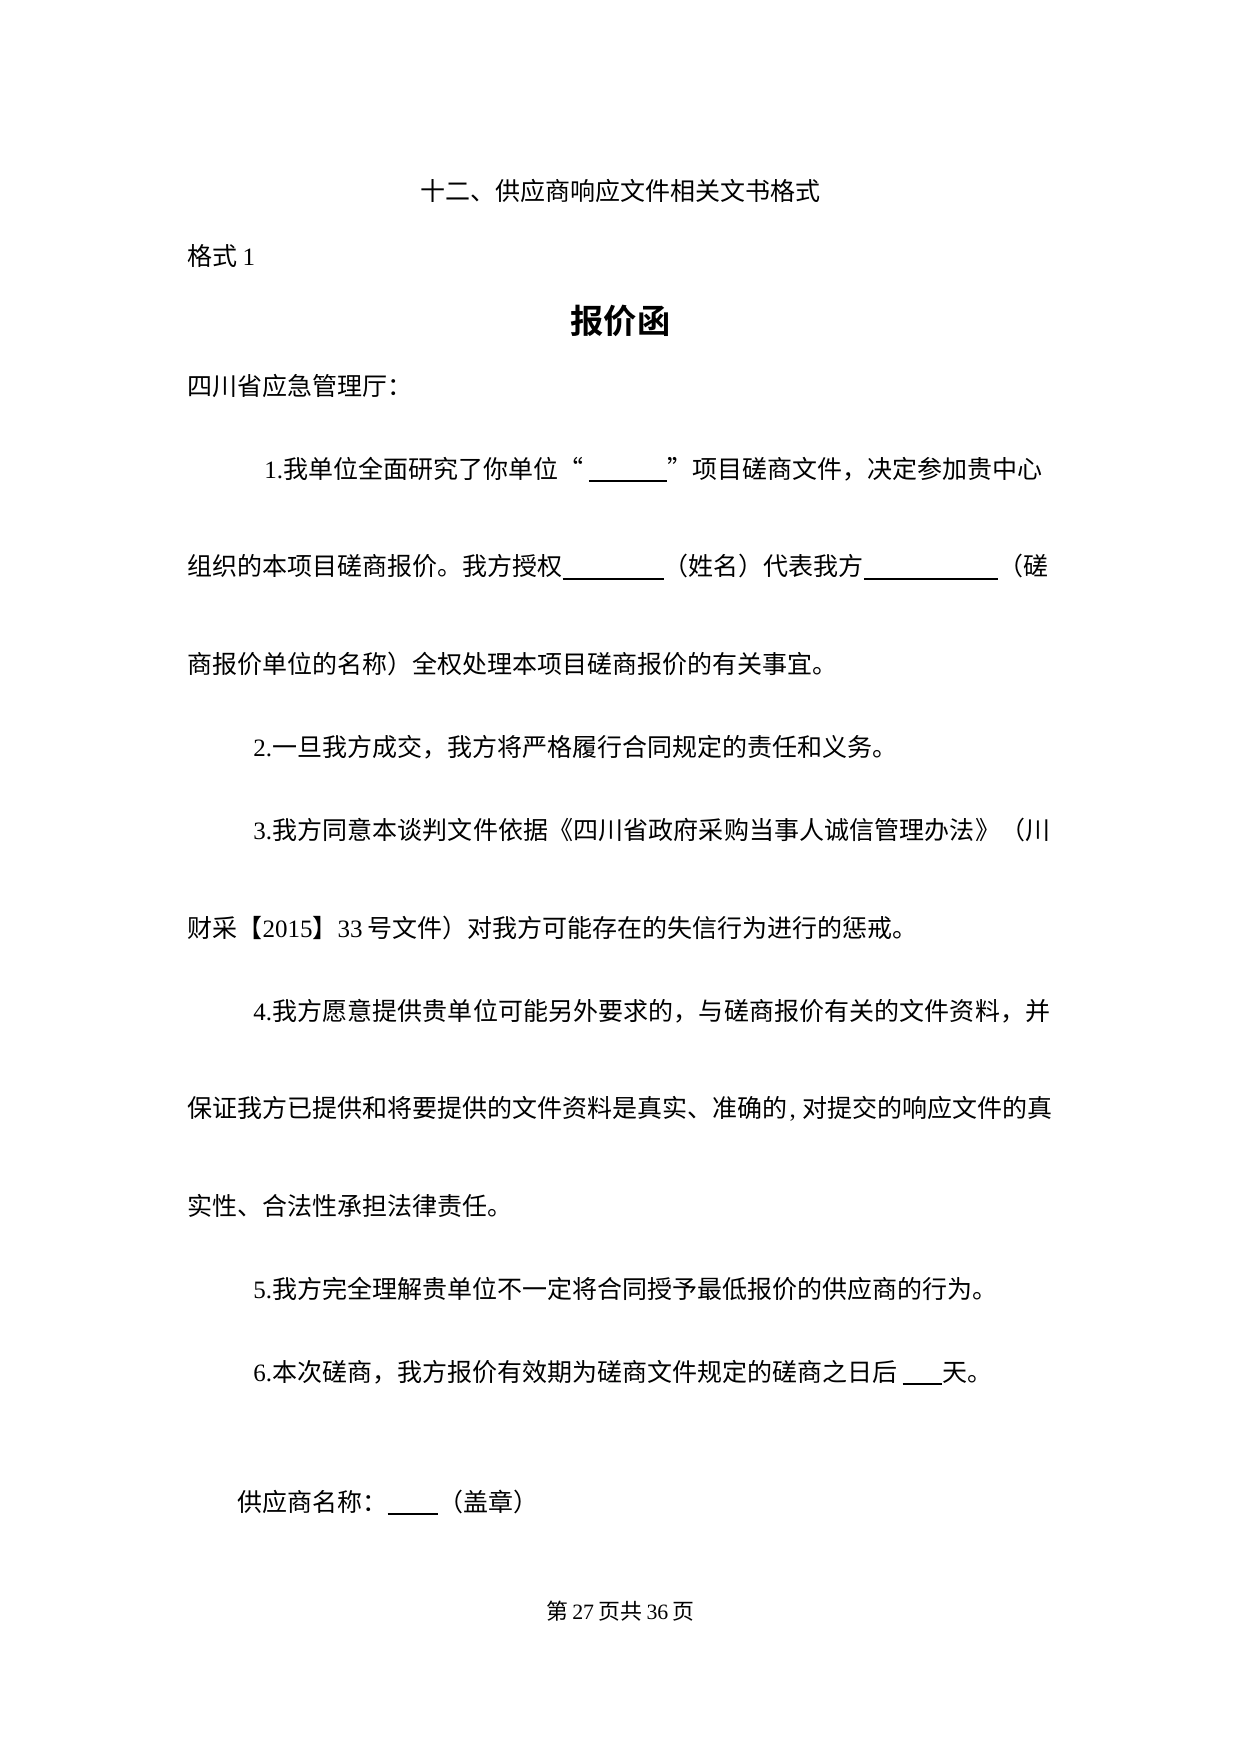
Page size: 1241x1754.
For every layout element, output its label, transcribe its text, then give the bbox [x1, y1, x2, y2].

text 四川省应急管理厅： [187, 352, 1053, 417]
text 2.一旦我方成交，我方将严格履行合同规定的责任和义务。 [187, 713, 1053, 778]
subtitle 十二、供应商响应文件相关文书格式 [187, 157, 1053, 222]
text 3.我方同意本谈判文件依据《四川省政府采购当事人诚信管理办法》（川财采【2015】33号文件）对我方可能存在的失信行为进行的惩戒。 [187, 796, 1053, 959]
text 5.我方完全理解贵单位不一定将合同授予最低报价的供应商的行为。 [187, 1255, 1053, 1320]
text 报价函 [187, 287, 1053, 352]
text 4.我方愿意提供贵单位可能另外要求的，与磋商报价有关的文件资料，并保证我方已提供和将要提供的文件资料是真实、准确的, 对提交的响应文件的真实性、合法性承担法律责任。 [187, 977, 1053, 1237]
text 格式1 [187, 222, 1053, 287]
text 6.本次磋商，我方报价有效期为磋商文件规定的磋商之日后 天。 [187, 1338, 1053, 1403]
text 1.我单位全面研究了你单位“ ”项目磋商文件，决定参加贵中心组织的本项目磋商报价。我方授权 （姓名）代表我方 （磋商报价单位的名称）全权处理本项目磋商报价的有关事宜。 [187, 435, 1053, 695]
text 供应商名称： （盖章） [187, 1468, 1053, 1533]
